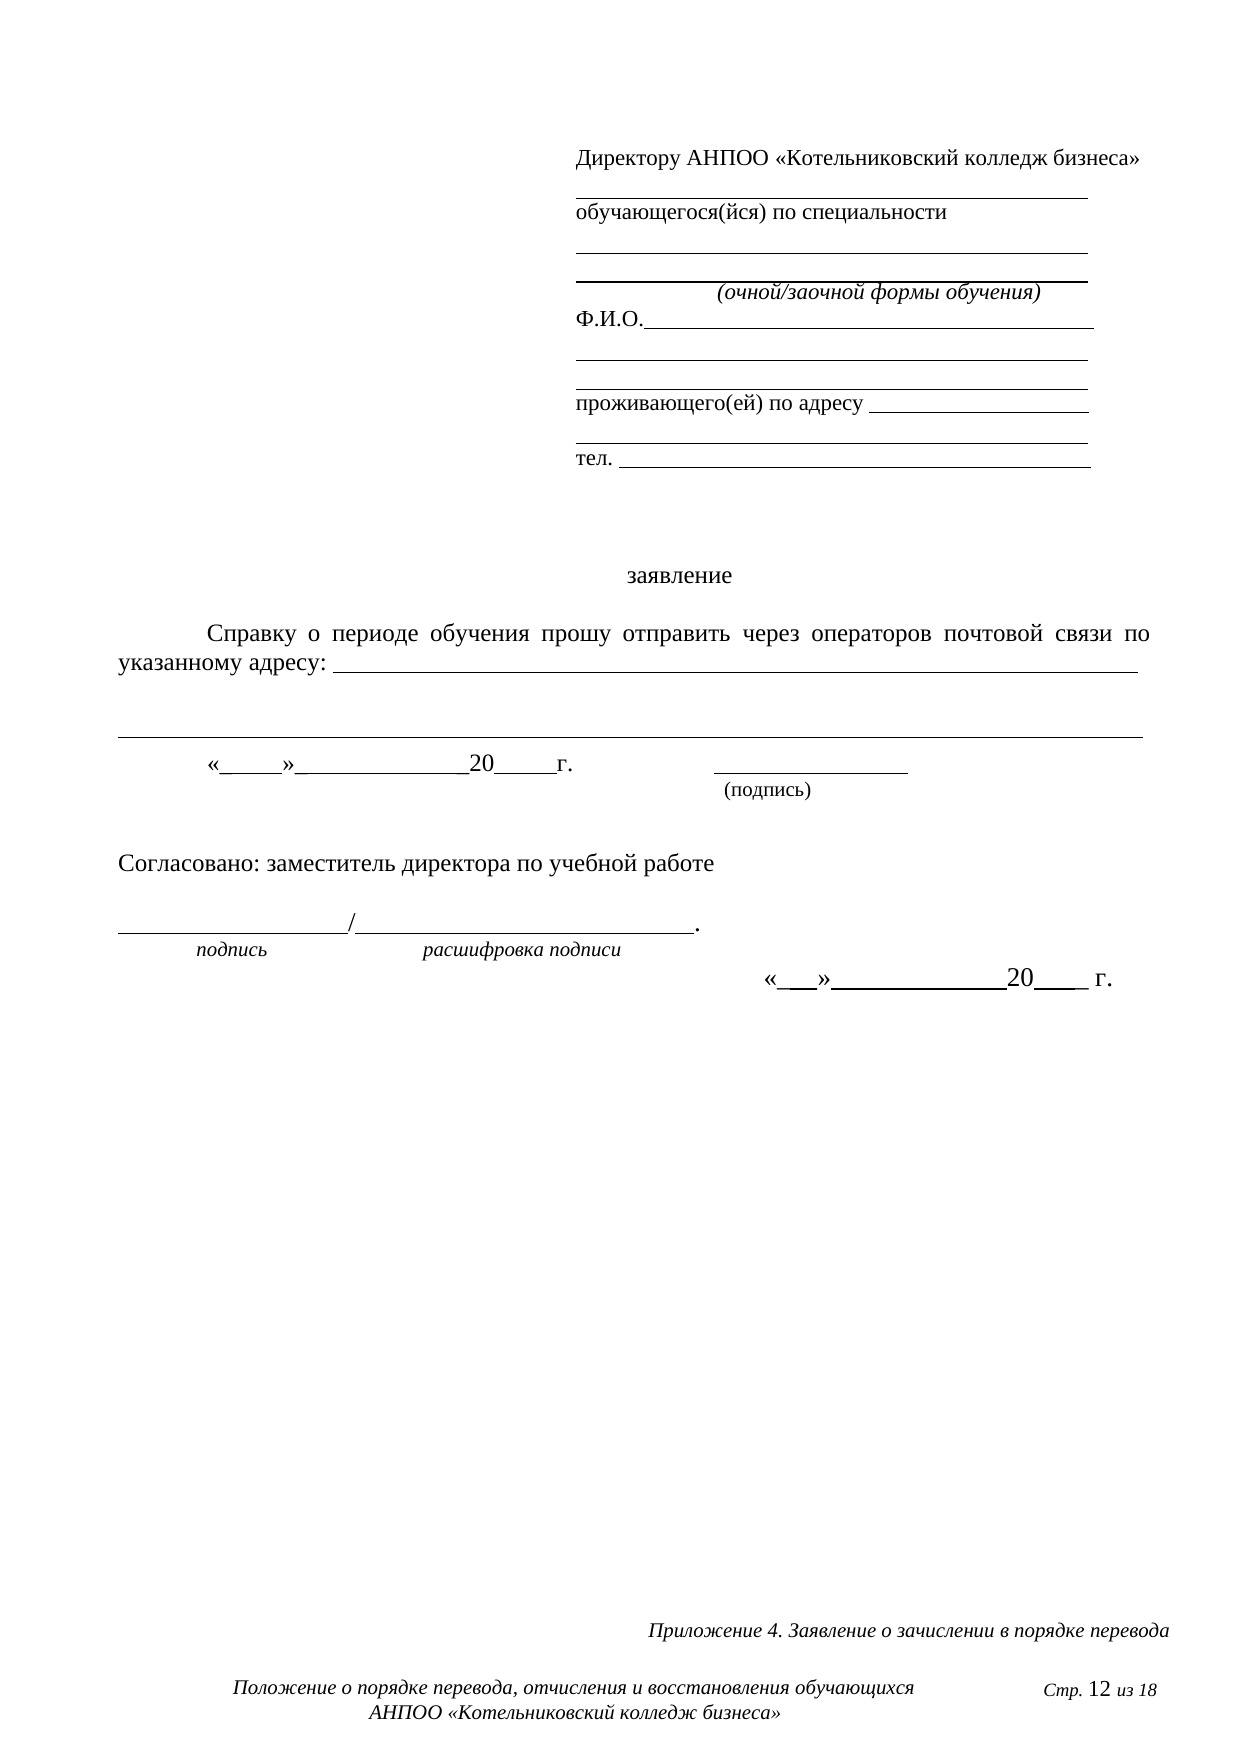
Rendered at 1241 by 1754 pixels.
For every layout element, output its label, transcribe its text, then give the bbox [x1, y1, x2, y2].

text заявление [189, 560, 1169, 589]
text (подпись) [724, 777, 1169, 801]
text (очной/заочной формы обучения) [717, 281, 1169, 303]
text проживающего(ей) по адресу [576, 388, 1169, 416]
text подпись расшифровка подписи [196, 937, 1169, 961]
text Приложение 4. Заявление о зачислении в порядке перевода [527, 1618, 1169, 1642]
text «_ »_ _20 г. [207, 736, 1169, 776]
text тел. [576, 443, 1169, 470]
text Согласовано: заместитель директора по учебной работе [118, 849, 1169, 878]
text обучающегося(йся) по специальности [576, 198, 1169, 225]
text Справку о периоде обучения прошу отправить через операторов почтовой связи по указанному адресу: [118, 618, 1153, 675]
text Ф.И.О. [576, 303, 1169, 332]
text Директору АНПОО «Котельниковский колледж бизнеса» [576, 144, 1169, 171]
subtitle «_ » 20 _ г. [763, 961, 1169, 992]
subtitle / . [118, 906, 1169, 937]
